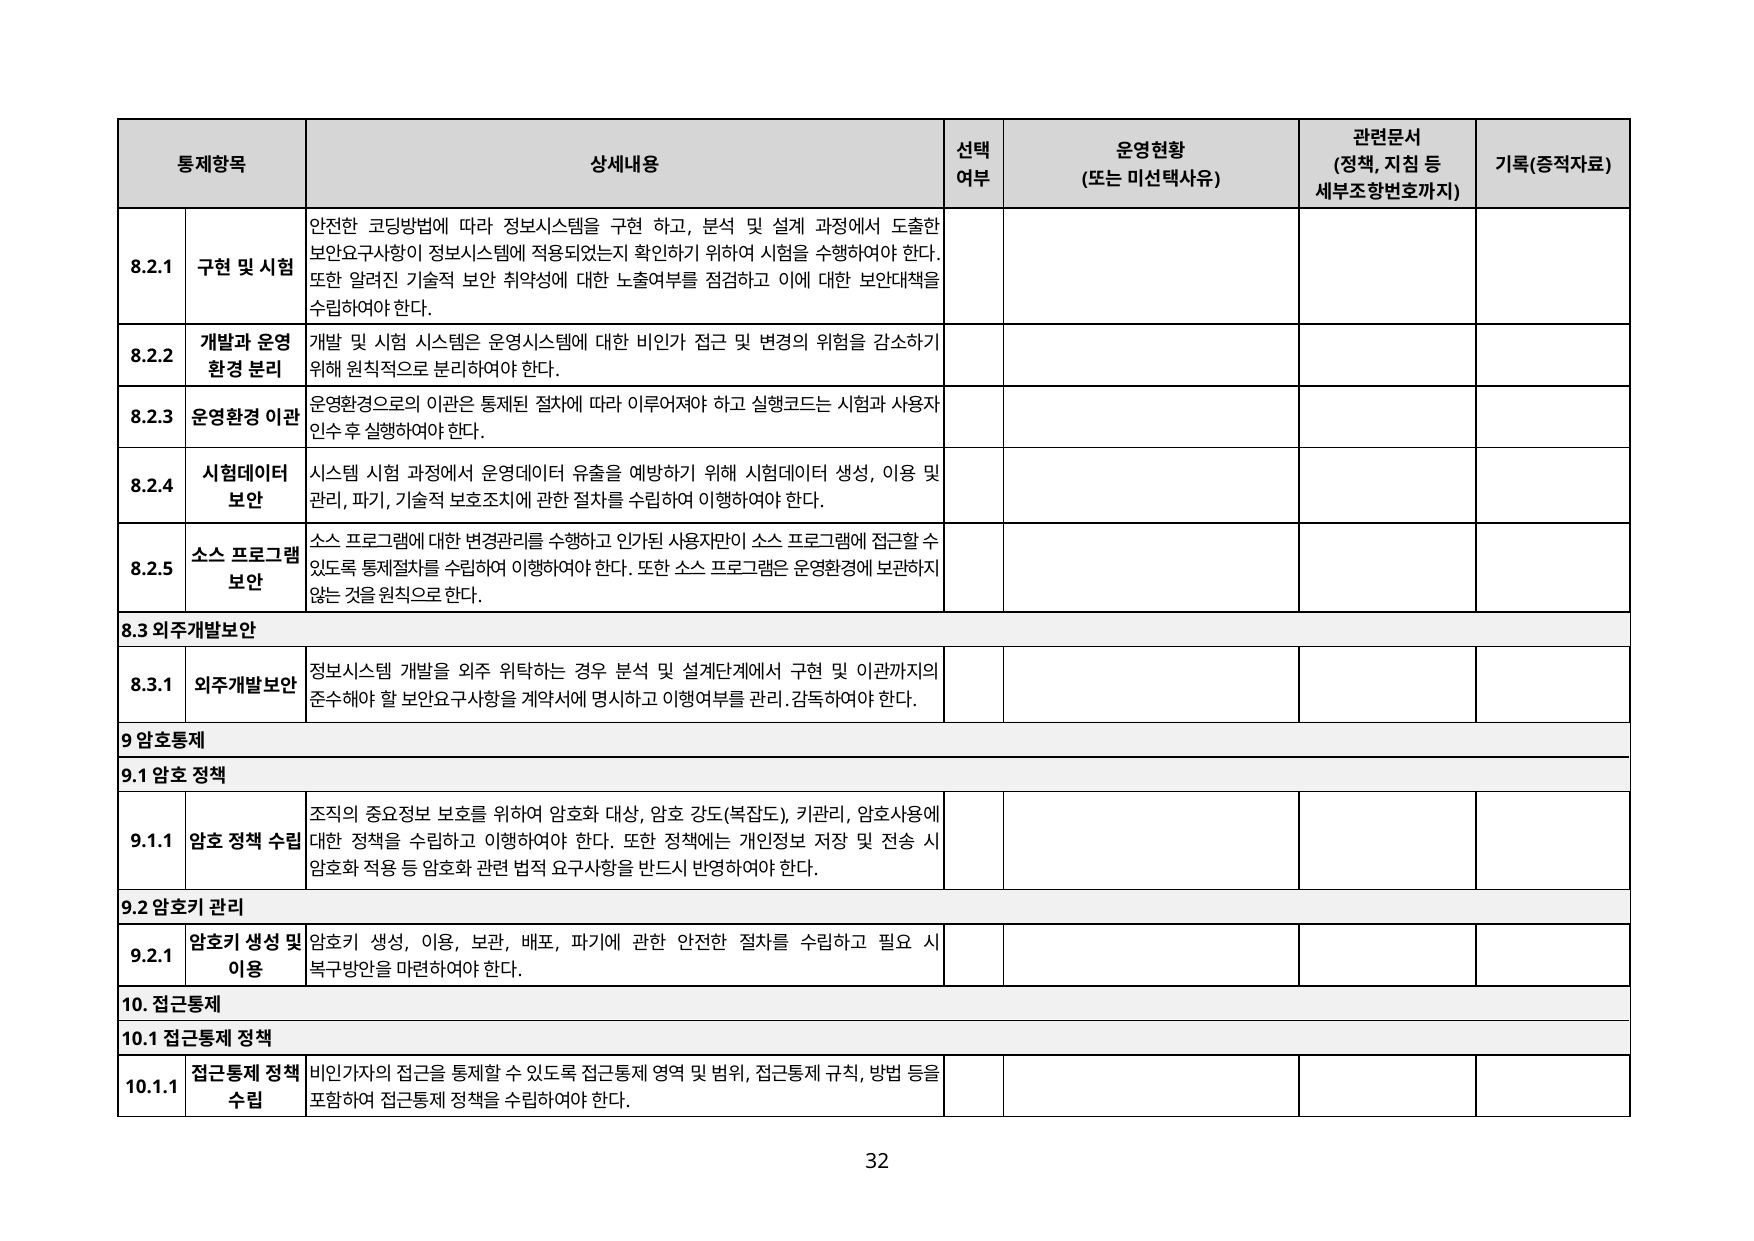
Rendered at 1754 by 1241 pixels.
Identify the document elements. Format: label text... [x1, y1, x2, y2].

table_cell [1300, 325, 1475, 385]
table_cell [1004, 209, 1298, 323]
table_cell [945, 647, 1003, 721]
table_cell [1004, 387, 1298, 447]
table_cell [945, 524, 1003, 611]
table_header 상세내용 [307, 120, 943, 207]
table_cell 시스템 시험 과정에서 운영데이터 유출을 예방하기 위해 시험데이터 생성, 이용 및 관리, 파기, 기술적 보호조치에 관한 절차를 수립하여 이행하여야 한다. [307, 448, 943, 522]
table_cell 9.2 암호키 관리 [119, 890, 1630, 923]
table_cell [945, 325, 1003, 385]
table_cell 8.2.3 [119, 387, 185, 447]
table_cell 암호키 생성, 이용, 보관, 배포, 파기에 관한 안전한 절차를 수립하고 필요 시 복구방안을 마련하여야 한다. [307, 925, 943, 985]
table_cell 10.1 접근통제 정책 [119, 1020, 1630, 1054]
table_cell [1477, 925, 1629, 985]
table_cell [1477, 448, 1629, 522]
table_cell [1300, 524, 1475, 611]
table_cell [1300, 209, 1475, 323]
table_cell [1477, 209, 1629, 323]
table_cell [1300, 647, 1475, 721]
table_cell [945, 792, 1003, 888]
table_cell 개발과 운영 환경 분리 [186, 325, 305, 385]
table_cell [945, 209, 1003, 323]
table_cell 소스 프로그램에 대한 변경관리를 수행하고 인가된 사용자만이 소스 프로그램에 접근할 수 있도록 통제절차를 수립하여 이행하여야 한다. 또한 소스 프로그램은 운영환경에 보관하지 않는 것을 원칙으로 한다. [307, 524, 943, 611]
table_cell [1300, 792, 1475, 888]
table_cell 외주개발보안 [186, 647, 305, 721]
table_cell [1004, 925, 1298, 985]
table_cell 안전한 코딩방법에 따라 정보시스템을 구현 하고, 분석 및 설계 과정에서 도출한 보안요구사항이 정보시스템에 적용되었는지 확인하기 위하여 시험을 수행하여야 한다. 또한 알려진 기술적 보안 취약성에 대한 노출여부를 점검하고 이에 대한 보안대책을 수립하여야 한다. [307, 209, 943, 323]
table_header 운영현황 (또는 미선택사유) [1004, 120, 1298, 207]
table_cell 비인가자의 접근을 통제할 수 있도록 접근통제 영역 및 범위, 접근통제 규칙, 방법 등을 포함하여 접근통제 정책을 수립하여야 한다. [307, 1056, 943, 1116]
table_cell 8.2.1 [119, 209, 185, 323]
table_cell [945, 387, 1003, 447]
table_header 기록(증적자료) [1477, 120, 1629, 207]
table_cell 8.2.4 [119, 448, 185, 522]
table_cell [1004, 325, 1298, 385]
table_cell 9.1 암호 정책 [119, 756, 1630, 791]
table_cell [1477, 647, 1629, 721]
table_cell [1300, 448, 1475, 522]
table_cell 8.2.2 [119, 325, 185, 385]
table_cell 10.1.1 [119, 1056, 185, 1116]
table_cell 10. 접근통제 [119, 987, 1630, 1019]
table_cell [1300, 387, 1475, 447]
table_cell 정보시스템 개발을 외주 위탁하는 경우 분석 및 설계단계에서 구현 및 이관까지의 준수해야 할 보안요구사항을 계약서에 명시하고 이행여부를 관리․감독하여야 한다. [307, 647, 943, 721]
table_cell 운영환경 이관 [186, 387, 305, 447]
table_cell 접근통제 정책 수립 [186, 1056, 305, 1116]
table_cell 조직의 중요정보 보호를 위하여 암호화 대상, 암호 강도(복잡도), 키관리, 암호사용에 대한 정책을 수립하고 이행하여야 한다. 또한 정책에는 개인정보 저장 및 전송 시 암호화 적용 등 암호화 관련 법적 요구사항을 반드시 반영하여야 한다. [307, 792, 943, 888]
table_cell [945, 448, 1003, 522]
table_cell [1300, 925, 1475, 985]
table_cell 개발 및 시험 시스템은 운영시스템에 대한 비인가 접근 및 변경의 위험을 감소하기 위해 원칙적으로 분리하여야 한다. [307, 325, 943, 385]
table_cell [1477, 387, 1629, 447]
table_cell 소스 프로그램 보안 [186, 524, 305, 611]
table_cell 암호 정책 수립 [186, 792, 305, 888]
table_cell [1477, 792, 1629, 888]
table_cell [1477, 325, 1629, 385]
table_cell [945, 925, 1003, 985]
table_cell 8.3 외주개발보안 [119, 613, 1630, 646]
table_header 통제항목 [119, 120, 305, 207]
table_cell 9.2.1 [119, 925, 185, 985]
table_header 선택 여부 [945, 120, 1003, 207]
table_cell 8.2.5 [119, 524, 185, 611]
table_cell [1300, 1056, 1475, 1116]
table_cell 운영환경으로의 이관은 통제된 절차에 따라 이루어져야 하고 실행코드는 시험과 사용자 인수 후 실행하여야 한다. [307, 387, 943, 447]
table_cell [1004, 647, 1298, 721]
table_cell [1477, 524, 1629, 611]
table_cell [945, 1056, 1003, 1116]
table_cell 시험데이터 보안 [186, 448, 305, 522]
table_cell 9.1.1 [119, 792, 185, 888]
table_cell 9 암호통제 [119, 723, 1630, 756]
table_cell 구현 및 시험 [186, 209, 305, 323]
table_cell [1477, 1056, 1629, 1116]
table_cell [1004, 448, 1298, 522]
table_cell [1004, 792, 1298, 888]
table_header 관련문서 (정책, 지침 등 세부조항번호까지) [1300, 120, 1475, 207]
table_cell 암호키 생성 및 이용 [186, 925, 305, 985]
table_cell [1004, 524, 1298, 611]
table_cell 8.3.1 [119, 647, 185, 721]
table_cell [1004, 1056, 1298, 1116]
